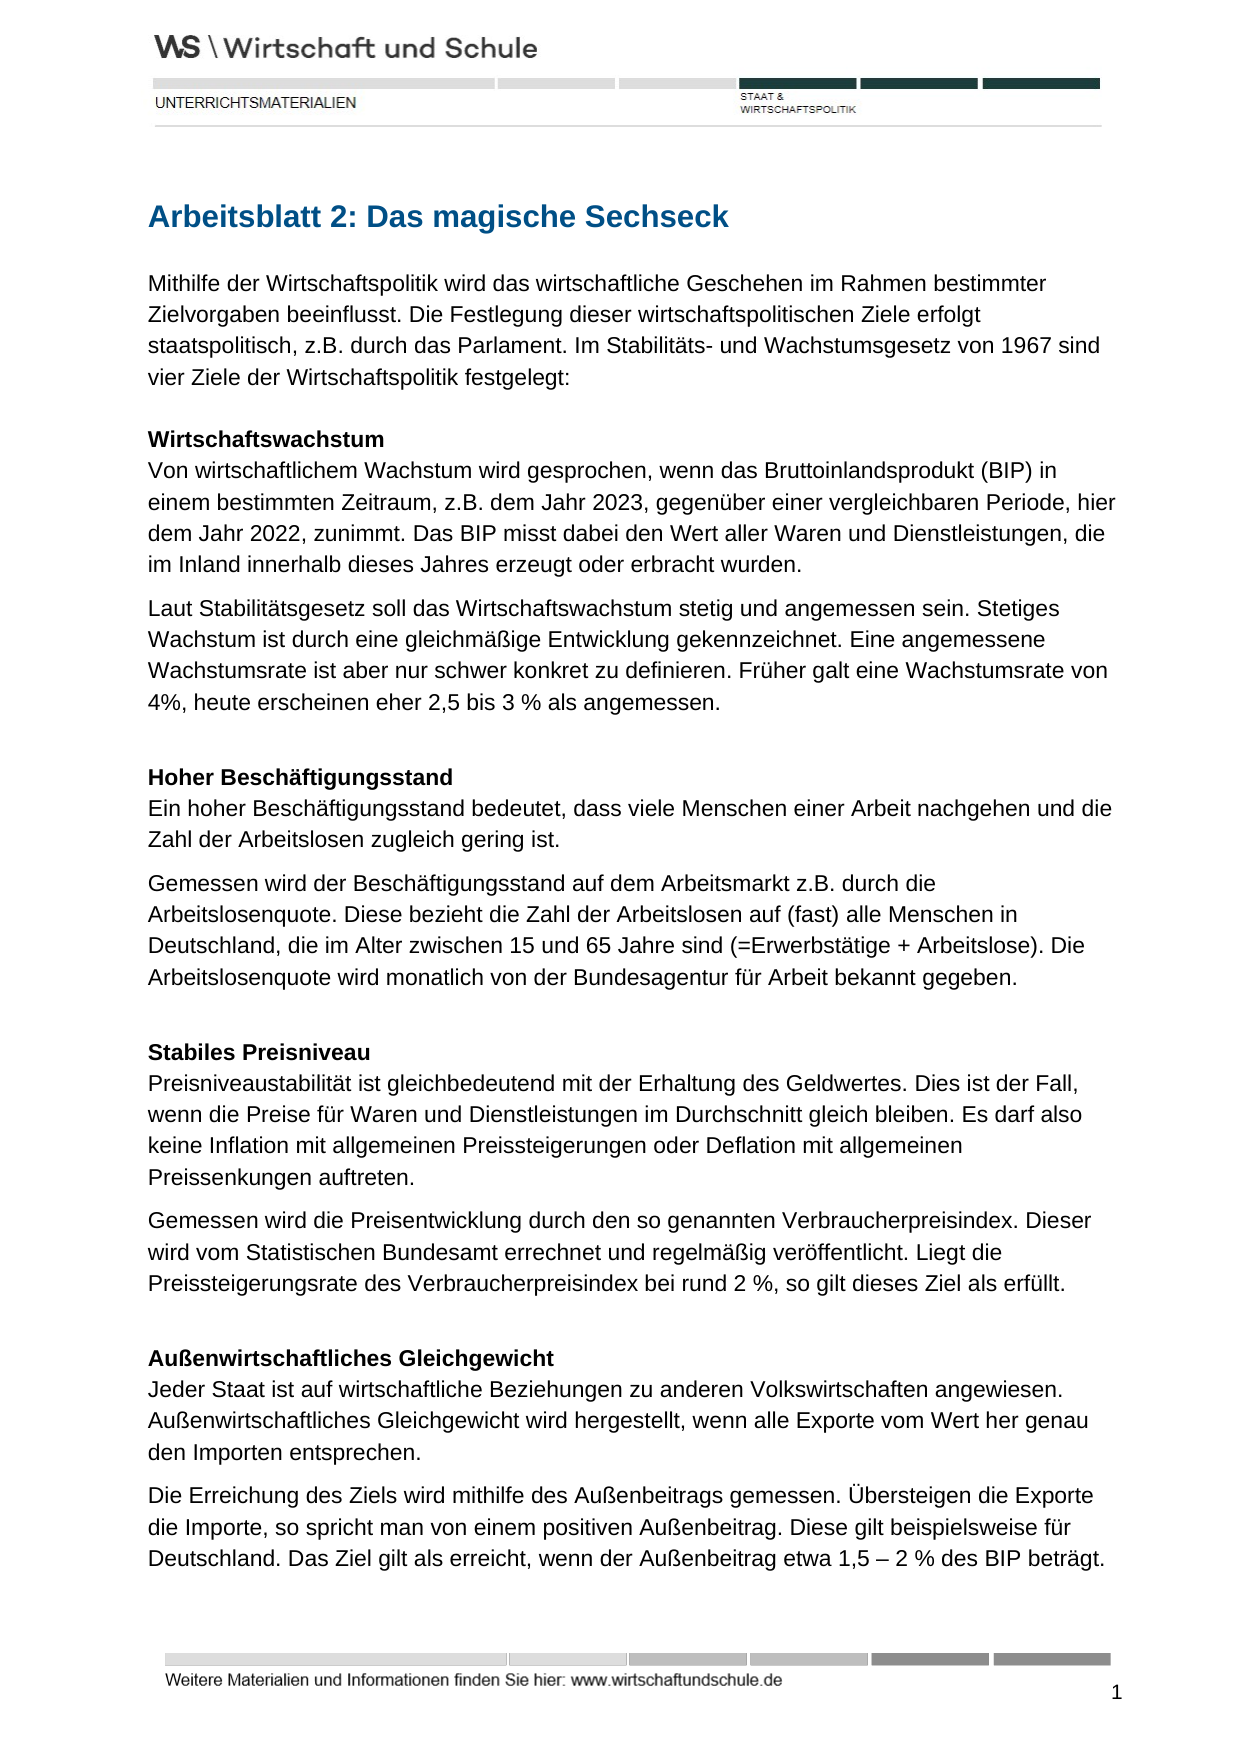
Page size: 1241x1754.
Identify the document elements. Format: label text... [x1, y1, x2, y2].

text Hoher Beschäftigungsstand [148, 758, 1122, 790]
picture [150, 1653, 1111, 1700]
text Stabiles Preisniveau [148, 1033, 1122, 1065]
text Die Erreichung des Ziels wird mithilfe des Außenbeitrags gemessen. Übersteigen die Exporte die Importe, so spricht man von einem positiven Außenbeitrag. Diese gilt beispielsweise für Deutschland. Das Ziel gilt als erreicht, wenn der Außenbeitrag etwa 1,5 – 2 % des BIP beträgt. [148, 1477, 1122, 1571]
text Außenwirtschaftliches Gleichgewicht [148, 1340, 1122, 1371]
text Gemessen wird die Preisentwicklung durch den so genannten Verbraucherpreisindex. Dieser wird vom Statistischen Bundesamt errechnet und regelmäßig veröffentlicht. Liegt die Preissteigerungsrate des Verbraucherpreisindex bei rund 2 %, so gilt dieses Ziel als erfüllt. [148, 1202, 1122, 1296]
text Gemessen wird der Beschäftigungsstand auf dem Arbeitsmarkt z.B. durch die Arbeitslosenquote. Diese bezieht die Zahl der Arbeitslosen auf (fast) alle Menschen in Deutschland, die im Alter zwischen 15 und 65 Jahre sind (=Erwerbstätige + Arbeitslose). Die Arbeitslosenquote wird monatlich von der Bundesagentur für Arbeit bekannt gegeben. [148, 865, 1122, 990]
text Preisniveaustabilität ist gleichbedeutend mit der Erhaltung des Geldwertes. Dies ist der Fall, wenn die Preise für Waren und Dienstleistungen im Durchschnitt gleich bleiben. Es darf also keine Inflation mit allgemeinen Preissteigerungen oder Deflation mit allgemeinen Preissenkungen auftreten. [148, 1065, 1122, 1190]
text Jeder Staat ist auf wirtschaftliche Beziehungen zu anderen Volkswirtschaften angewiesen. Außenwirtschaftliches Gleichgewicht wird hergestellt, wenn alle Exporte vom Wert her genau den Importen entsprechen. [148, 1371, 1122, 1465]
text Arbeitsblatt 2: Das magische Sechseck [148, 198, 1122, 233]
picture [140, 35, 1103, 127]
text Wirtschaftswachstum [148, 421, 1122, 452]
text Laut Stabilitätsgesetz soll das Wirtschaftswachstum stetig und angemessen sein. Stetiges Wachstum ist durch eine gleichmäßige Entwicklung gekennzeichnet. Eine angemessene Wachstumsrate ist aber nur schwer konkret zu definieren. Früher galt eine Wachstumsrate von 4%, heute erscheinen eher 2,5 bis 3 % als angemessen. [148, 590, 1122, 715]
text Ein hoher Beschäftigungsstand bedeutet, dass viele Menschen einer Arbeit nachgehen und die Zahl der Arbeitslosen zugleich gering ist. [148, 790, 1122, 852]
text Mithilfe der Wirtschaftspolitik wird das wirtschaftliche Geschehen im Rahmen bestimmter Zielvorgaben beeinflusst. Die Festlegung dieser wirtschaftspolitischen Ziele erfolgt staatspolitisch, z.B. durch das Parlament. Im Stabilitäts- und Wachstumsgesetz von 1967 sind vier Ziele der Wirtschaftspolitik festgelegt: [148, 233, 1122, 390]
text Von wirtschaftlichem Wachstum wird gesprochen, wenn das Bruttoinlandsprodukt (BIP) in einem bestimmten Zeitraum, z.B. dem Jahr 2023, gegenüber einer vergleichbaren Periode, hier dem Jahr 2022, zunimmt. Das BIP misst dabei den Wert aller Waren und Dienstleistungen, die im Inland innerhalb dieses Jahres erzeugt oder erbracht wurden. [148, 452, 1122, 577]
